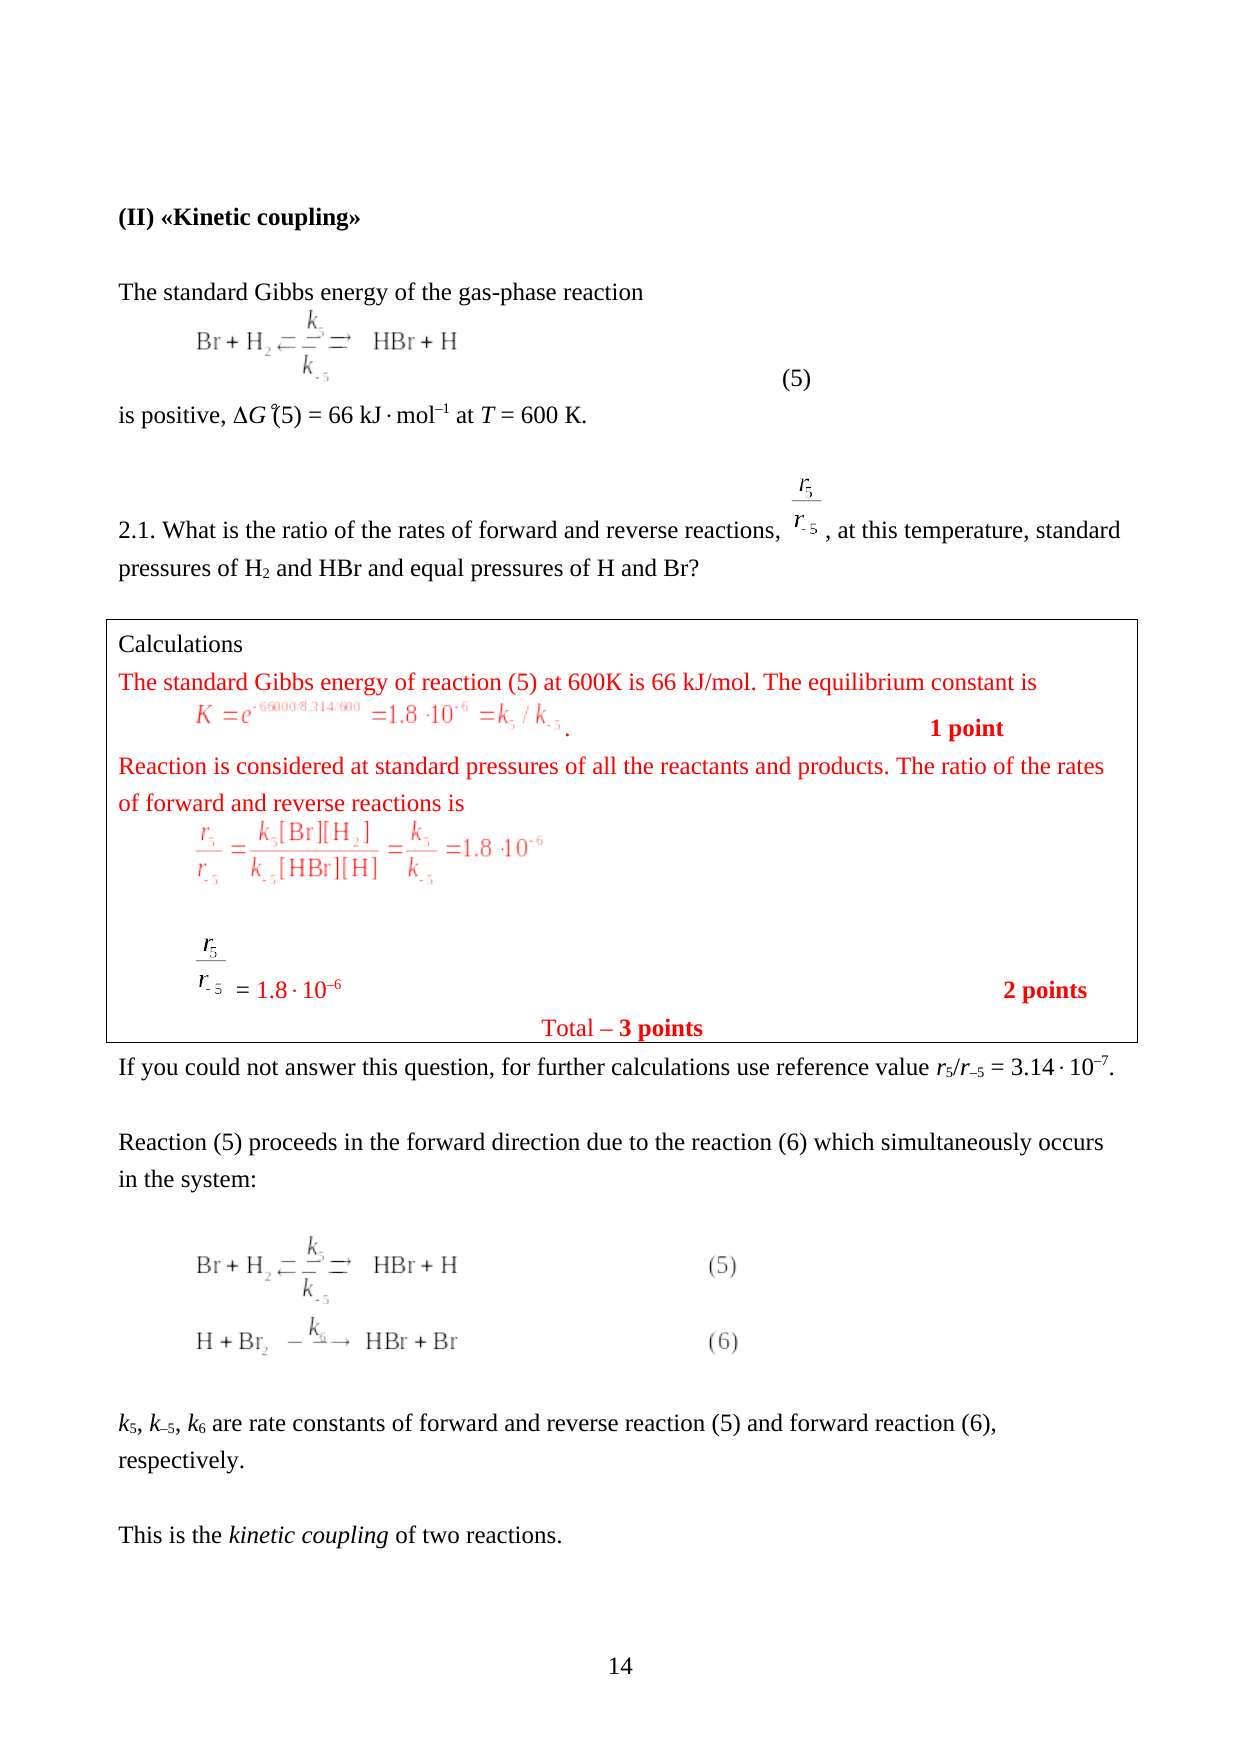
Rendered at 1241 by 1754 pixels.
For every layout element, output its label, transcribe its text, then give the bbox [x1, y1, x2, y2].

table_header Calculations The standard Gibbs energy of reaction (5) at 600К is 66 kJ/mol. The equilibrium constant is . 1 point Reaction is considered at standard pressures of all the reactants and products. The ratio of the rates of forward and reverse reactions is = 1.810–6 2 points Total – 3 points [107, 620, 1137, 1042]
text (II) «Kinetic coupling» [118, 193, 1122, 231]
text The standard Gibbs energy of the gas-phase reaction [118, 268, 1122, 306]
text k5, k–5, k6 are rate constants of forward and reverse reaction (5) and forward reaction (6), respectively. [118, 1399, 1122, 1474]
text (5) [118, 306, 1122, 392]
text This is the kinetic coupling of two reactions. [118, 1512, 1122, 1549]
text is positive, G(5) = 66 kJmol–1 at Т = 600 К. [118, 392, 1122, 429]
list If you could not answer this question, for further calculations use reference value r5/r–5 = 3.1410–7. [118, 1043, 1122, 1080]
text Reaction (5) proceeds in the forward direction due to the reaction (6) which simultaneously occurs in the system: [118, 1118, 1122, 1193]
text 2.1. What is the ratio of the rates of forward and reverse reactions, , at this temperature, standard pressures of H2 and HBr and equal pressures of H and Br? [118, 467, 1122, 582]
